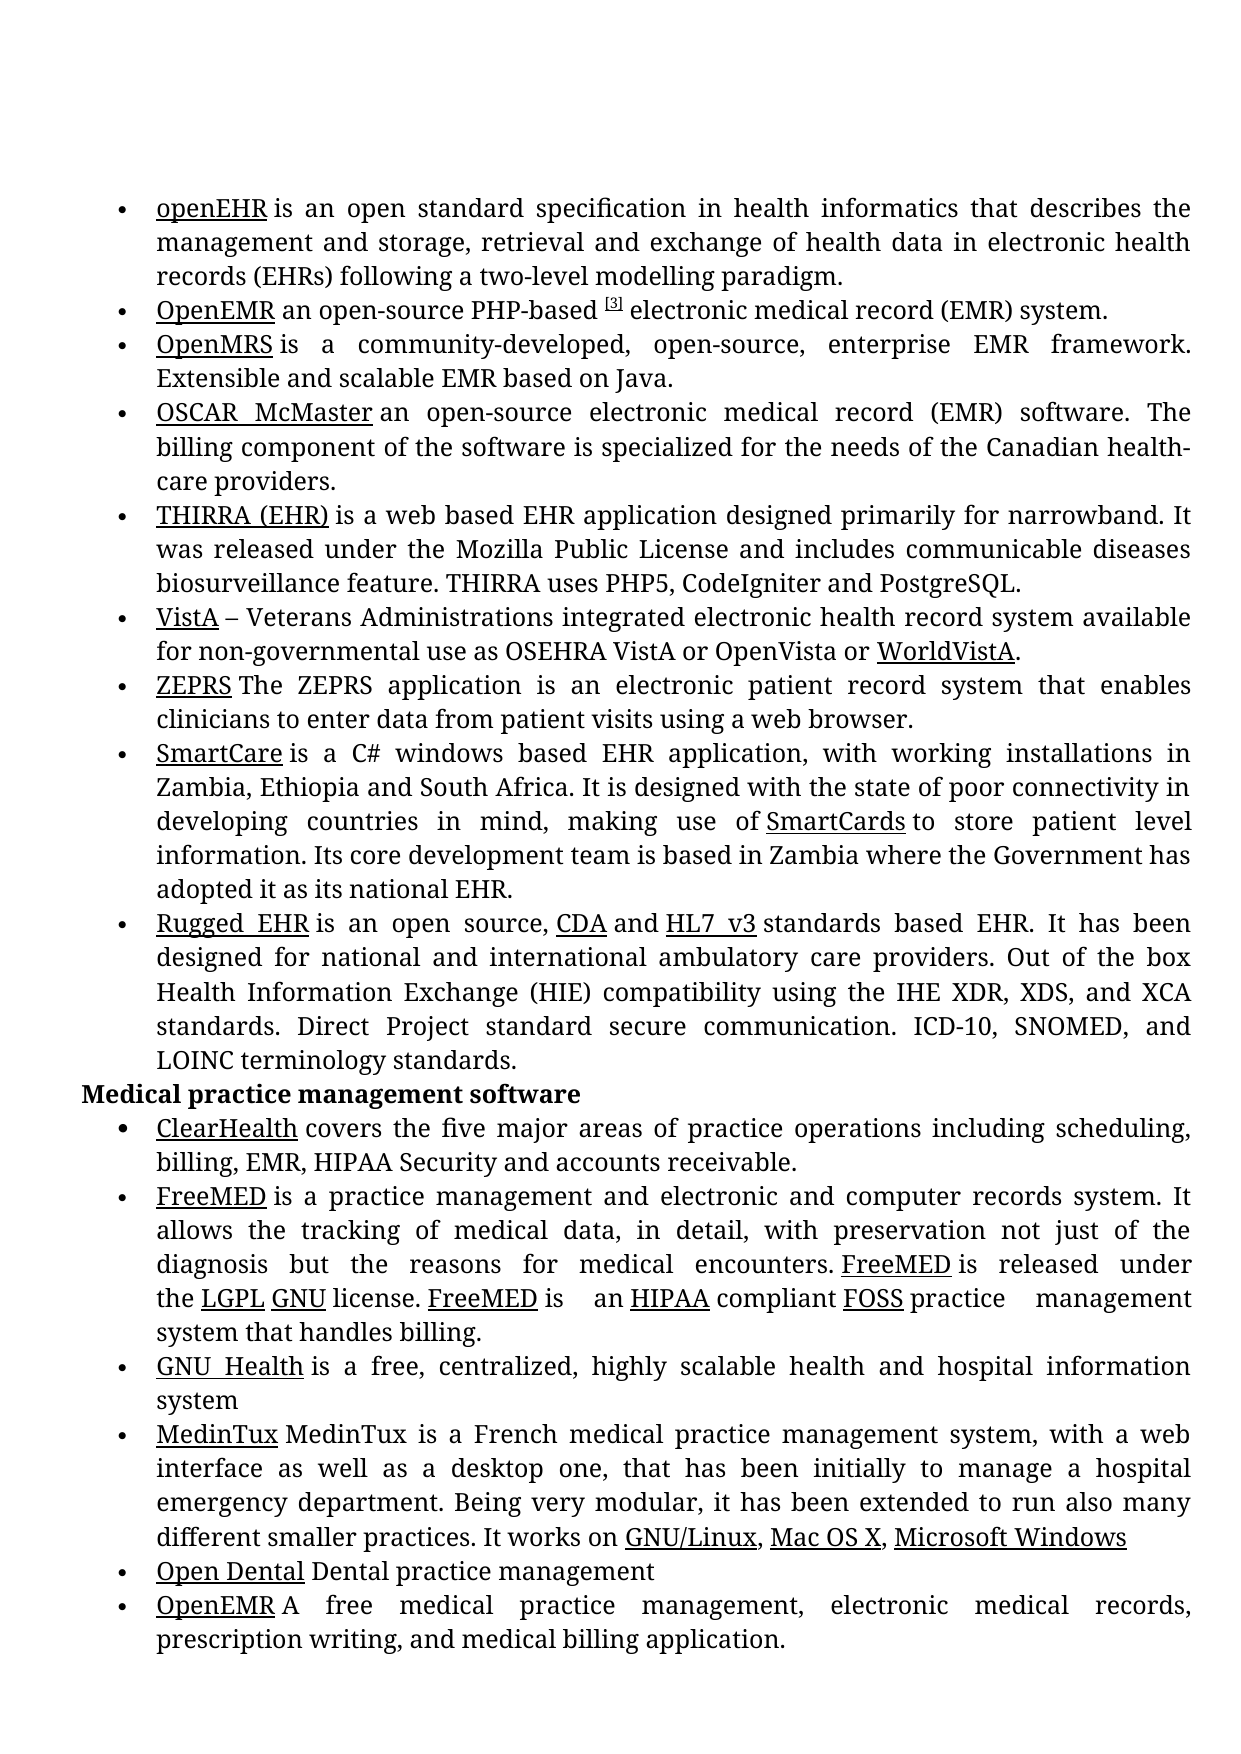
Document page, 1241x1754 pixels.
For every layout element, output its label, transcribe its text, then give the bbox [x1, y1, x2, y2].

list OpenMRS is a community-developed, open-source, enterprise EMR framework. Extensible and scalable EMR based on Java. [119, 327, 1192, 395]
list THIRRA (EHR) is a web based EHR application designed primarily for narrowband. It was released under the Mozilla Public License and includes communicable diseases biosurveillance feature. THIRRA uses PHP5, CodeIgniter and PostgreSQL. [119, 497, 1192, 599]
list GNU Health is a free, centralized, highly scalable health and hospital information system [119, 1349, 1192, 1417]
list openEHR is an open standard specification in health informatics that describes the management and storage, retrieval and exchange of health data in electronic health records (EHRs) following a two-level modelling paradigm. [119, 191, 1192, 293]
list OpenEMR A free medical practice management, electronic medical records, prescription writing, and medical billing application. [119, 1587, 1192, 1655]
text Medical practice management software [81, 1076, 1192, 1110]
list MedinTux MedinTux is a French medical practice management system, with a web interface as well as a desktop one, that has been initially to manage a hospital emergency department. Being very modular, it has been extended to run also many different smaller practices. It works on GNU/Linux, Mac OS X, Microsoft Windows [119, 1417, 1192, 1553]
list ClearHealth covers the five major areas of practice operations including scheduling, billing, EMR, HIPAA Security and accounts receivable. [119, 1110, 1192, 1178]
list Rugged EHR is an open source, CDA and HL7 v3 standards based EHR. It has been designed for national and international ambulatory care providers. Out of the box Health Information Exchange (HIE) compatibility using the IHE XDR, XDS, and XCA standards. Direct Project standard secure communication. ICD-10, SNOMED, and LOINC terminology standards. [119, 906, 1192, 1076]
list FreeMED is a practice management and electronic and computer records system. It allows the tracking of medical data, in detail, with preservation not just of the diagnosis but the reasons for medical encounters. FreeMED is released under the LGPL GNU license. FreeMED is an HIPAA compliant FOSS practice management system that handles billing. [119, 1178, 1192, 1349]
list Open Dental Dental practice management [119, 1553, 1192, 1587]
list VistA – Veterans Administrations integrated electronic health record system available for non-governmental use as OSEHRA VistA or OpenVista or WorldVistA. [119, 599, 1192, 668]
list SmartCare is a C# windows based EHR application, with working installations in Zambia, Ethiopia and South Africa. It is designed with the state of poor connectivity in developing countries in mind, making use of SmartCards to store patient level information. Its core development team is based in Zambia where the Government has adopted it as its national EHR. [119, 736, 1192, 906]
list OpenEMR an open-source PHP-based [3] electronic medical record (EMR) system. [119, 293, 1192, 327]
list ZEPRS The ZEPRS application is an electronic patient record system that enables clinicians to enter data from patient visits using a web browser. [119, 668, 1192, 736]
list OSCAR McMaster an open-source electronic medical record (EMR) software. The billing component of the software is specialized for the needs of the Canadian health-care providers. [119, 395, 1192, 497]
